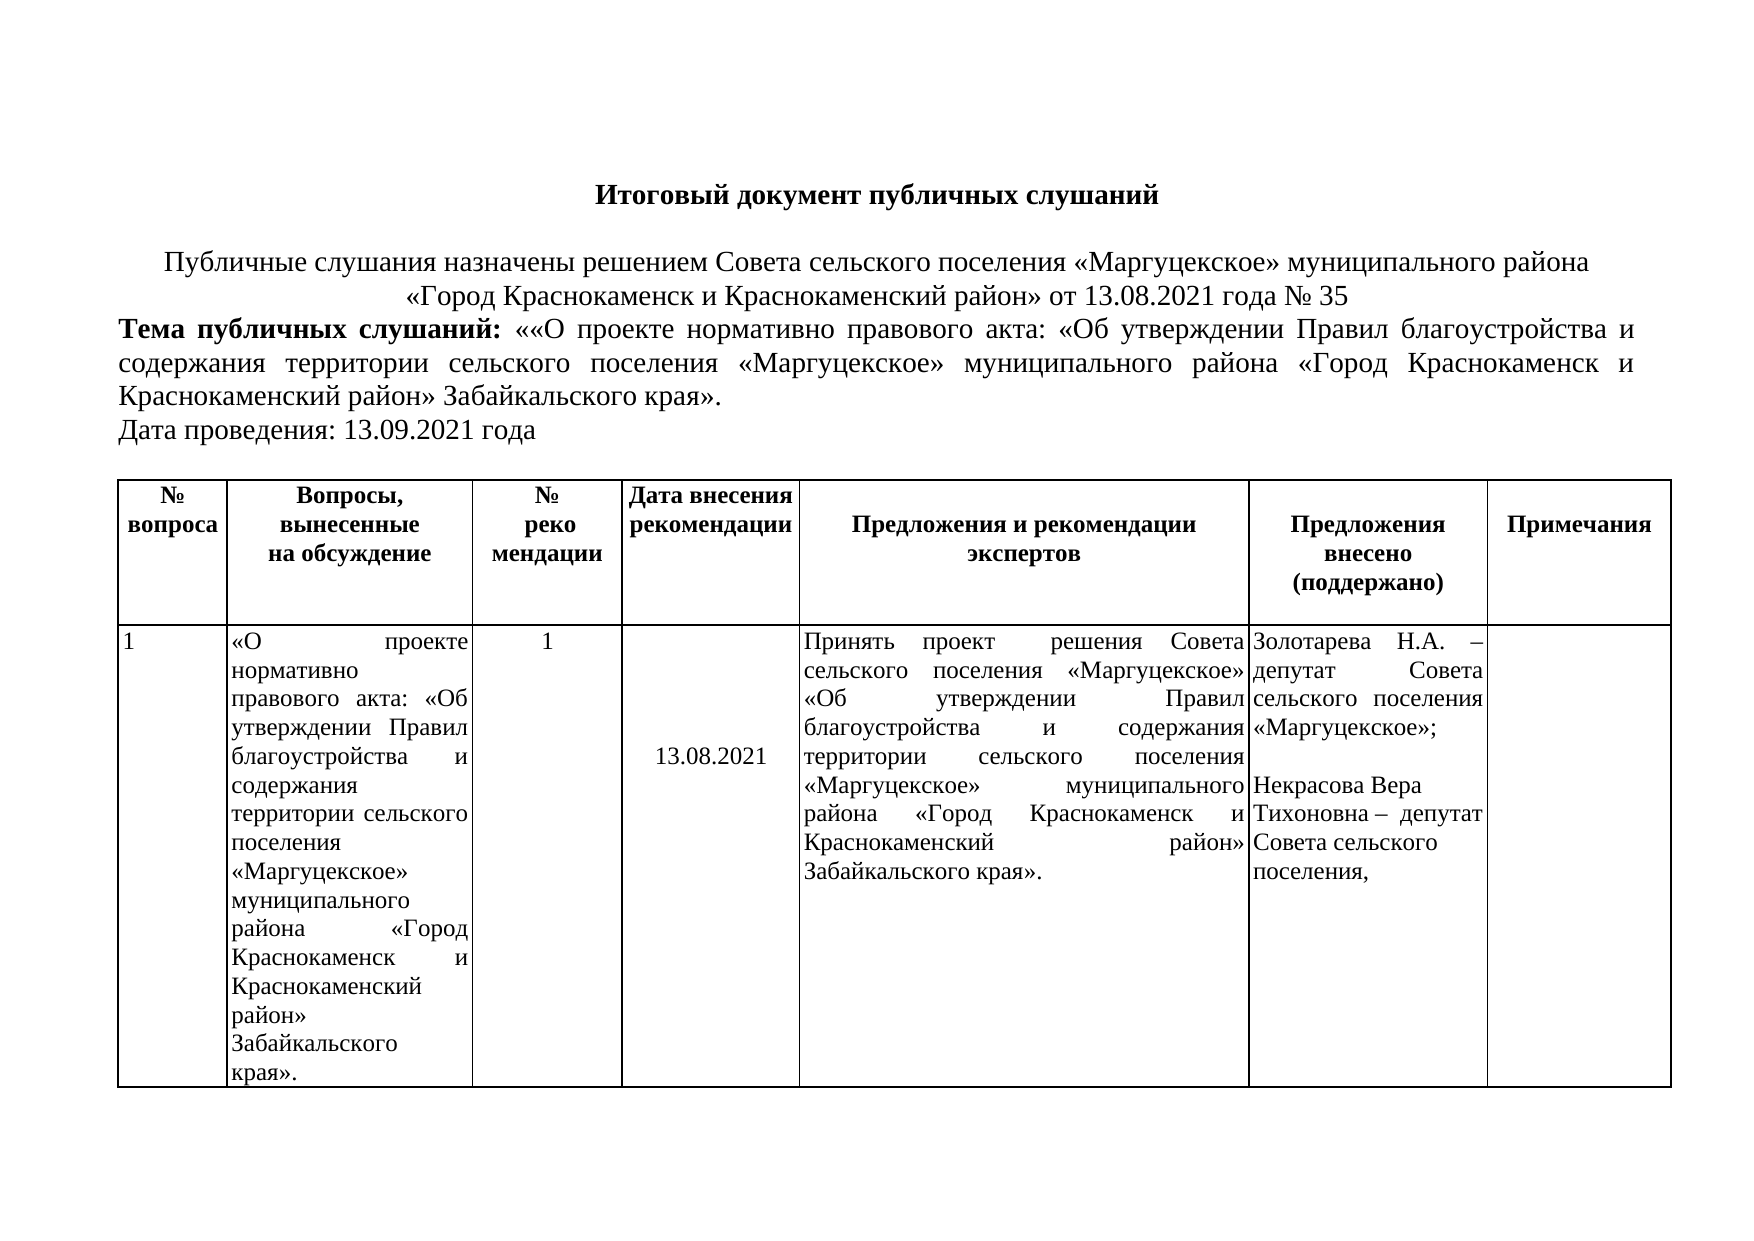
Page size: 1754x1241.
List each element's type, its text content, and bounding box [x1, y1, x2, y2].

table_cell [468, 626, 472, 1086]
text Итоговый документ публичных слушаний [118, 177, 1636, 211]
table_cell 1 [119, 626, 226, 1086]
table_header № реко мендации [473, 481, 621, 624]
table_cell 1 [473, 626, 621, 1086]
text Публичные слушания назначены решением Совета сельского поселения «Маргуцекское» муниципального района «Город Краснокаменск и Краснокаменский район» от 13.08.2021 года № 35 [118, 244, 1636, 311]
table_header № вопроса [119, 481, 226, 624]
table_cell Принять проект решения Совета сельского поселения «Маргуцекское» «Об утверждении Правил благоустройства и содержания территории сельского поселения «Маргуцекское» муниципального района «Город Краснокаменск и Краснокаменский район» Забайкальского края». [800, 626, 1248, 1086]
table_cell Золотарева Н.А. – депутат Совета сельского поселения «Маргуцекское»; Некрасова Вера Тихоновна – депутат Совета сельского поселения, [1250, 626, 1487, 1086]
table_header Предложения внесено (поддержано) [1250, 481, 1487, 624]
table_cell [1488, 626, 1670, 1086]
table_header Дата внесения рекомендации [623, 481, 799, 624]
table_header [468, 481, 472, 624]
table_header Примечания [1488, 481, 1670, 624]
text Тема публичных слушаний: ««О проекте нормативно правового акта: «Об утверждении Правил благоустройства и содержания территории сельского поселения «Маргуцекское» муниципального района «Город Краснокаменск и Краснокаменский район» Забайкальского края». [118, 311, 1636, 412]
table_header Предложения и рекомендации экспертов [800, 481, 1248, 624]
text Дата проведения: 13.09.2021 года [118, 412, 1636, 446]
table_cell 13.08.2021 [623, 626, 799, 1086]
